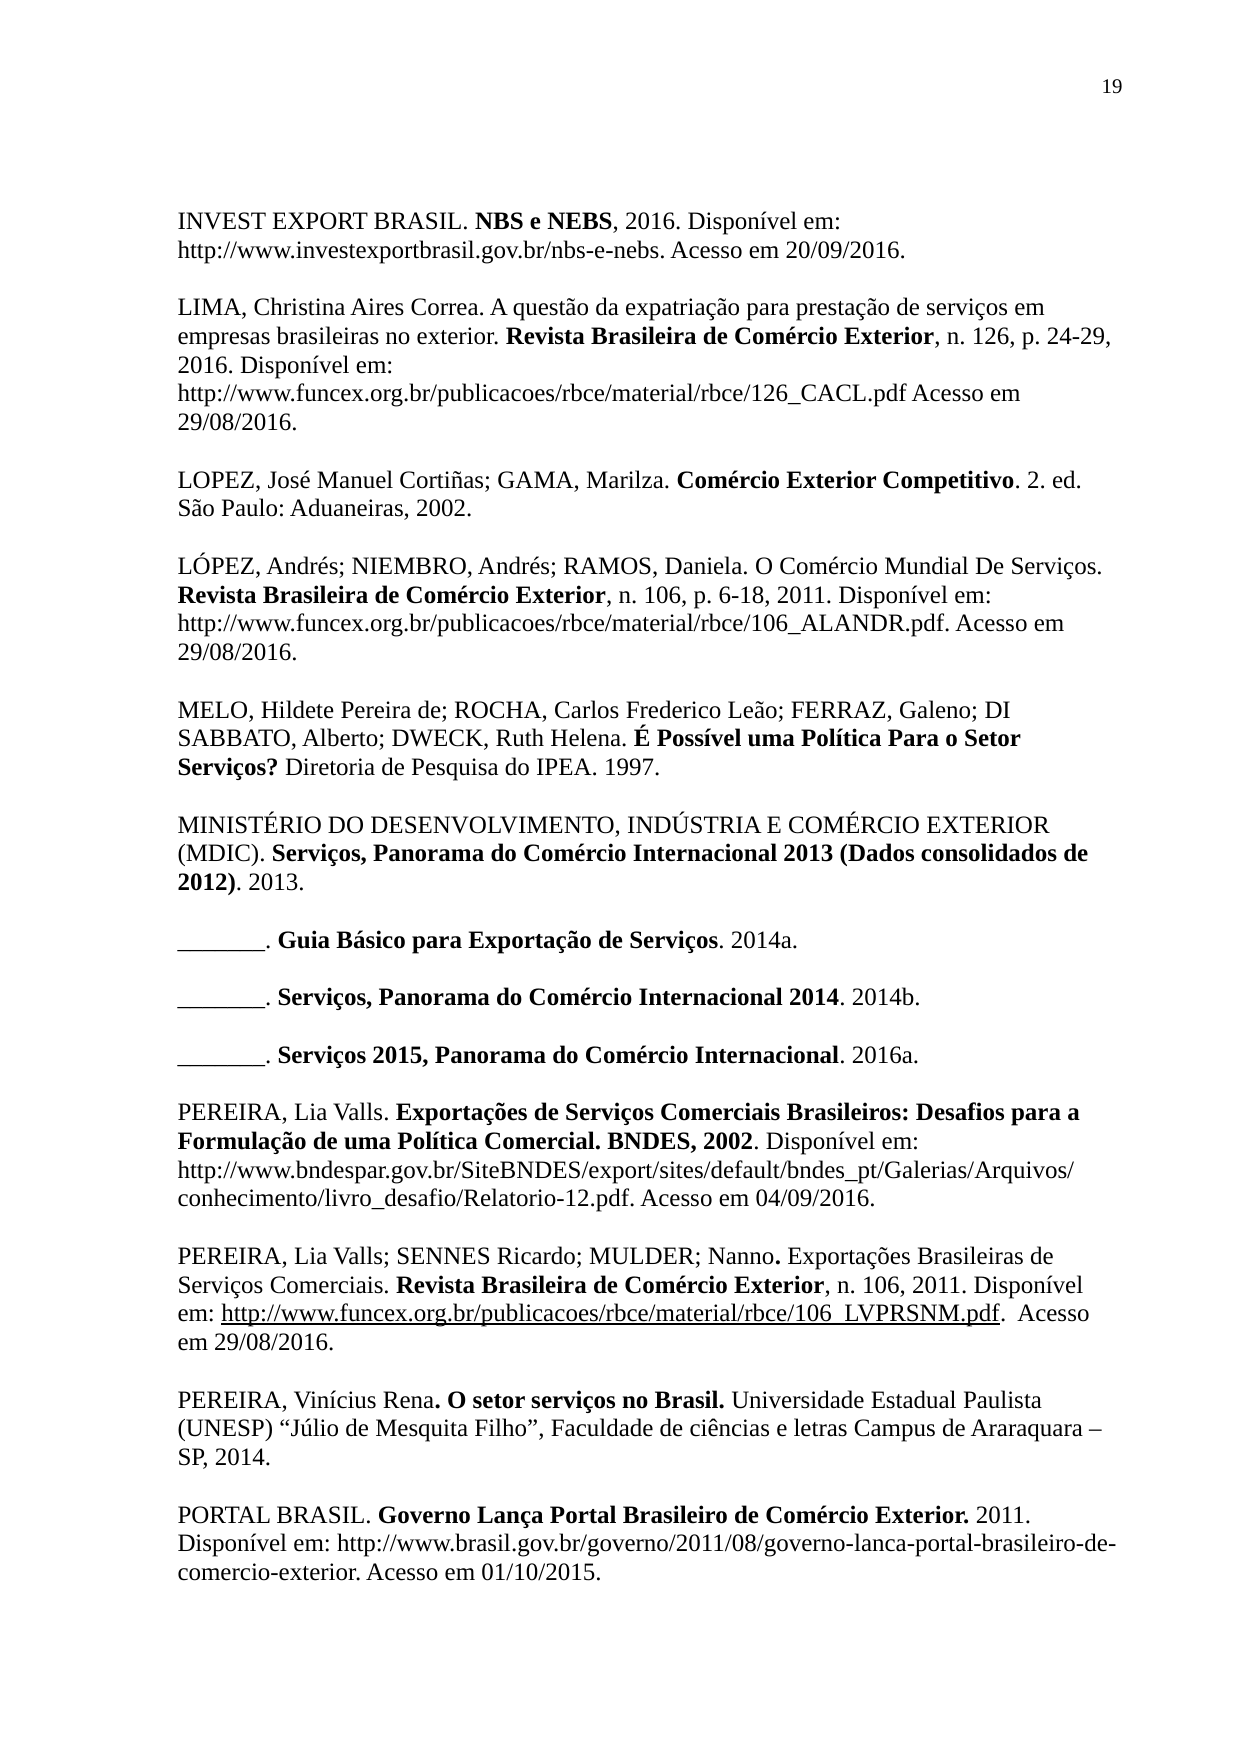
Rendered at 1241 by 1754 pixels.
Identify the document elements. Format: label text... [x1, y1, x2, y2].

text MELO, Hildete Pereira de; ROCHA, Carlos Frederico Leão; FERRAZ, Galeno; DI SABBATO, Alberto; DWECK, Ruth Helena. É Possível uma Política Para o Setor Serviços? Diretoria de Pesquisa do IPEA. 1997. [177, 695, 1122, 781]
text _______. Serviços 2015, Panorama do Comércio Internacional. 2016a. [177, 1040, 1122, 1068]
text PORTAL BRASIL. Governo Lança Portal Brasileiro de Comércio Exterior. 2011. Disponível em: http://www.brasil.gov.br/governo/2011/08/governo-lanca-portal-brasileiro-de-comercio-exterior. Acesso em 01/10/2015. [177, 1500, 1122, 1586]
text LOPEZ, José Manuel Cortiñas; GAMA, Marilza. Comércio Exterior Competitivo. 2. ed. São Paulo: Aduaneiras, 2002. [177, 465, 1122, 522]
text INVEST EXPORT BRASIL. NBS e NEBS, 2016. Disponível em: http://www.investexportbrasil.gov.br/nbs-e-nebs. Acesso em 20/09/2016. [177, 206, 1122, 263]
text PEREIRA, Lia Valls. Exportações de Serviços Comerciais Brasileiros: Desafios para a Formulação de uma Política Comercial. BNDES, 2002. Disponível em: http://www.bndespar.gov.br/SiteBNDES/export/sites/default/bndes_pt/Galerias/Arquivos/conhecimento/livro_desafio/Relatorio-12.pdf. Acesso em 04/09/2016. [177, 1097, 1122, 1212]
text PEREIRA, Lia Valls; SENNES Ricardo; MULDER; Nanno. Exportações Brasileiras de Serviços Comerciais. Revista Brasileira de Comércio Exterior, n. 106, 2011. Disponível em: http://www.funcex.org.br/publicacoes/rbce/material/rbce/106_LVPRSNM.pdf. Acesso em 29/08/2016. [177, 1241, 1122, 1356]
text PEREIRA, Vinícius Rena. O setor serviços no Brasil. Universidade Estadual Paulista (UNESP) “Júlio de Mesquita Filho”, Faculdade de ciências e letras Campus de Araraquara – SP, 2014. [177, 1385, 1122, 1471]
text _______. Guia Básico para Exportação de Serviços. 2014a. [177, 925, 1122, 953]
text _______. Serviços, Panorama do Comércio Internacional 2014. 2014b. [177, 982, 1122, 1011]
text MINISTÉRIO DO DESENVOLVIMENTO, INDÚSTRIA E COMÉRCIO EXTERIOR (MDIC). Serviços, Panorama do Comércio Internacional 2013 (Dados consolidados de 2012). 2013. [177, 810, 1122, 896]
text LIMA, Christina Aires Correa. A questão da expatriação para prestação de serviços em empresas brasileiras no exterior. Revista Brasileira de Comércio Exterior, n. 126, p. 24-29, 2016. Disponível em: http://www.funcex.org.br/publicacoes/rbce/material/rbce/126_CACL.pdf Acesso em 29/08/2016. [177, 292, 1122, 436]
text LÓPEZ, Andrés; NIEMBRO, Andrés; RAMOS, Daniela. O Comércio Mundial De Serviços. Revista Brasileira de Comércio Exterior, n. 106, p. 6-18, 2011. Disponível em: http://www.funcex.org.br/publicacoes/rbce/material/rbce/106_ALANDR.pdf. Acesso em 29/08/2016. [177, 551, 1122, 666]
